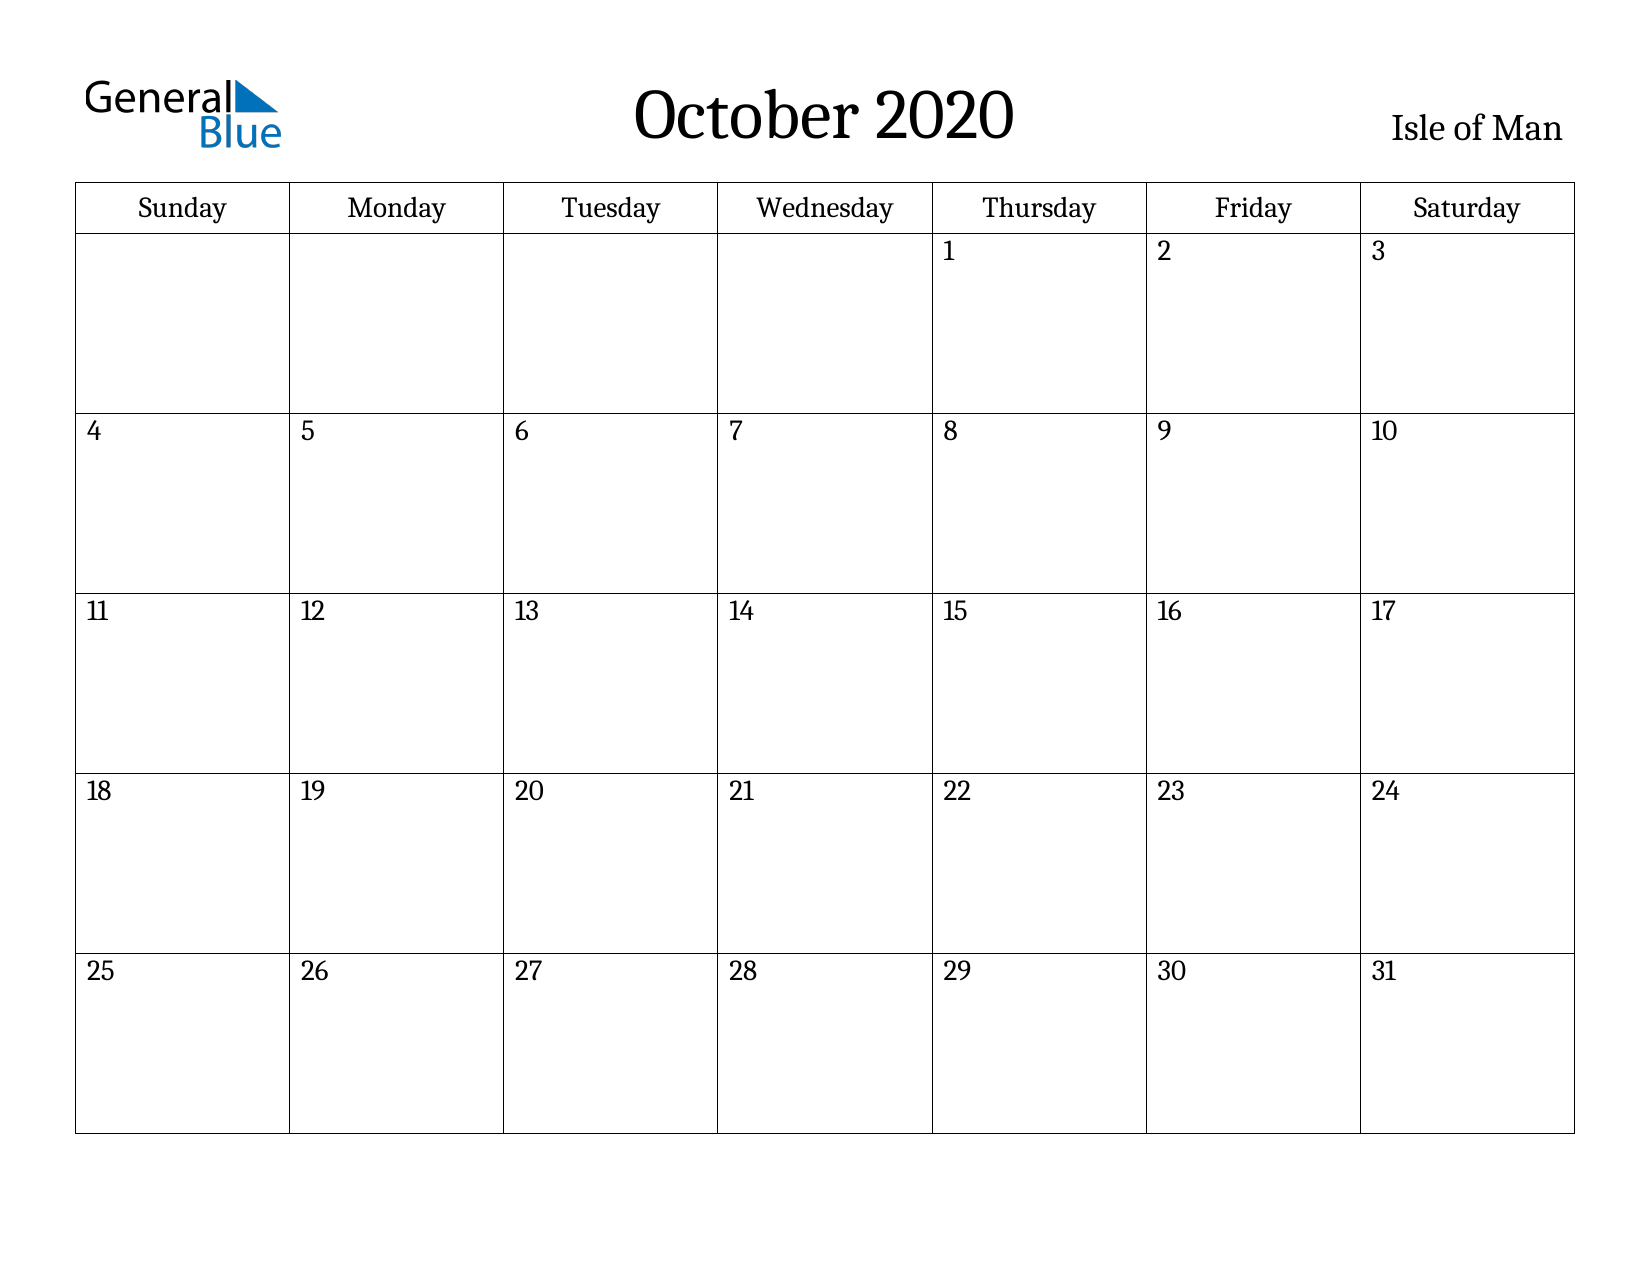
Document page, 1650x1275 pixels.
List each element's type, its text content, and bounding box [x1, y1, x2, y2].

table_cell 29 [933, 954, 1146, 987]
table_cell [1147, 267, 1360, 413]
table_cell 17 [1361, 594, 1574, 627]
table_cell 16 [1147, 594, 1360, 627]
table_cell 5 [290, 414, 503, 447]
table_cell [933, 267, 1146, 413]
table_cell [718, 808, 932, 953]
table_cell 30 [1147, 954, 1360, 987]
table_cell [1147, 988, 1360, 1133]
table_cell [504, 267, 717, 413]
table_cell [1147, 448, 1360, 593]
table_cell Tuesday [504, 183, 717, 233]
table_cell 24 [1361, 774, 1574, 807]
table_header [76, 75, 503, 182]
table_cell 6 [504, 414, 717, 447]
table_cell [1361, 627, 1574, 773]
table_cell Wednesday [718, 183, 932, 233]
table_cell 7 [718, 414, 932, 447]
table_cell [76, 234, 289, 267]
table_cell [504, 234, 717, 267]
table_cell 28 [718, 954, 932, 987]
table_cell [504, 808, 717, 953]
table_cell 3 [1361, 234, 1574, 267]
table_cell [504, 448, 717, 593]
table_cell 2 [1147, 234, 1360, 267]
table_cell [1361, 988, 1574, 1133]
table_cell 22 [933, 774, 1146, 807]
table_cell [1147, 808, 1360, 953]
table_cell 18 [76, 774, 289, 807]
table_header Isle of Man [1146, 75, 1574, 182]
table_cell Friday [1147, 183, 1360, 233]
table_cell 1 [933, 234, 1146, 267]
table_cell [290, 234, 503, 267]
table_cell [504, 988, 717, 1133]
table_header October 2020 [504, 75, 1146, 182]
table_cell [1147, 627, 1360, 773]
table_cell [76, 988, 289, 1133]
table_cell 8 [933, 414, 1146, 447]
table_cell [1361, 808, 1574, 953]
table_cell [718, 627, 932, 773]
table_cell [76, 448, 289, 593]
table_cell [718, 988, 932, 1133]
table_cell Sunday [76, 183, 289, 233]
table_cell 21 [718, 774, 932, 807]
table_cell Monday [290, 183, 503, 233]
table_cell [290, 448, 503, 593]
table_cell 9 [1147, 414, 1360, 447]
table_cell 10 [1361, 414, 1574, 447]
table_cell 20 [504, 774, 717, 807]
table_cell [933, 448, 1146, 593]
table_cell [718, 234, 932, 267]
table_cell Thursday [933, 183, 1146, 233]
table_cell 23 [1147, 774, 1360, 807]
picture [86, 80, 281, 148]
table_cell 15 [933, 594, 1146, 627]
table_cell [76, 808, 289, 953]
table_cell 4 [76, 414, 289, 447]
table_cell 26 [290, 954, 503, 987]
table_cell [76, 267, 289, 413]
table_cell [504, 627, 717, 773]
table_cell 12 [290, 594, 503, 627]
table_cell [718, 448, 932, 593]
table_cell 31 [1361, 954, 1574, 987]
table_cell [290, 988, 503, 1133]
table_cell [290, 627, 503, 773]
table_cell [933, 627, 1146, 773]
table_cell [290, 267, 503, 413]
table_cell [718, 267, 932, 413]
table_cell 19 [290, 774, 503, 807]
table_cell 14 [718, 594, 932, 627]
table_cell [1361, 267, 1574, 413]
table_cell [1361, 448, 1574, 593]
table_cell 11 [76, 594, 289, 627]
table_cell [76, 627, 289, 773]
table_cell 25 [76, 954, 289, 987]
table_cell Saturday [1361, 183, 1574, 233]
table_cell 13 [504, 594, 717, 627]
table_cell [933, 808, 1146, 953]
table_cell [933, 988, 1146, 1133]
table_cell [290, 808, 503, 953]
table_cell 27 [504, 954, 717, 987]
